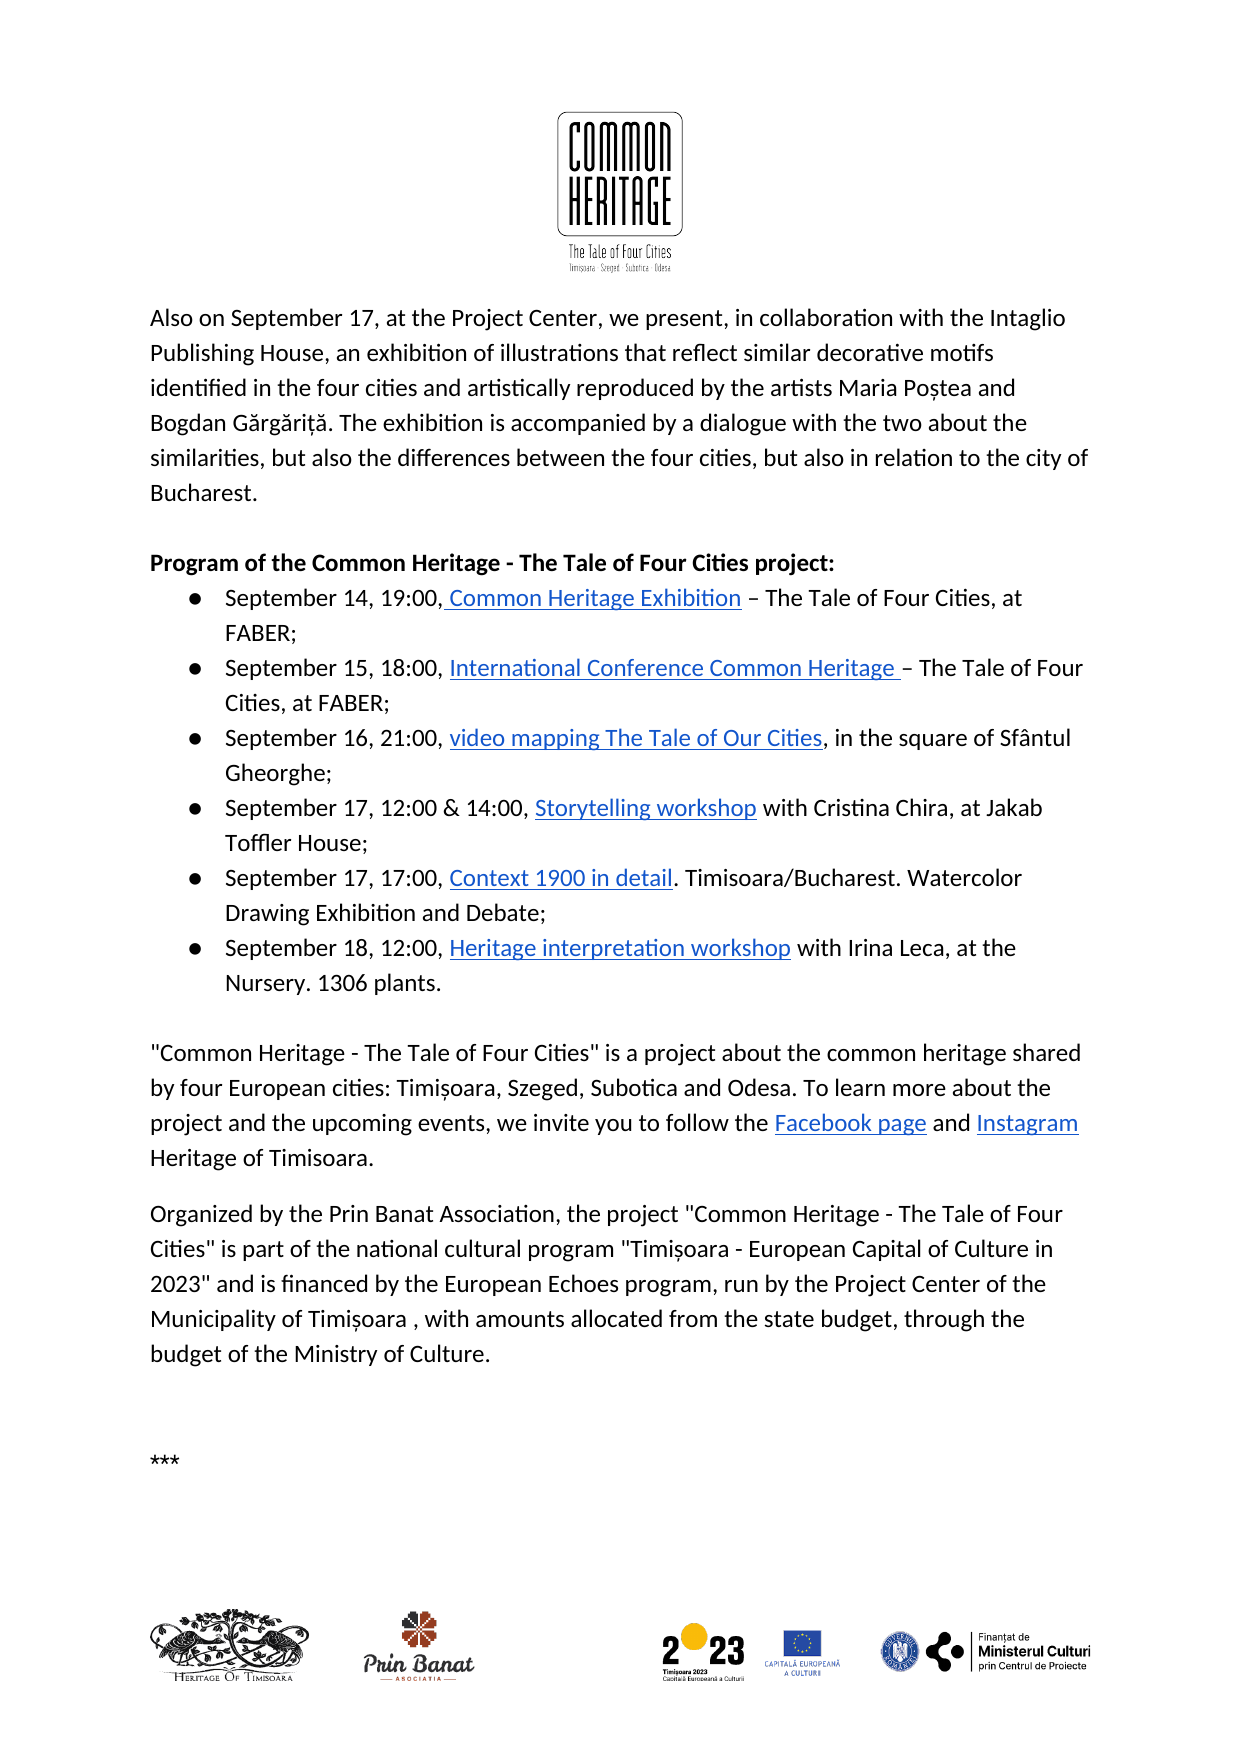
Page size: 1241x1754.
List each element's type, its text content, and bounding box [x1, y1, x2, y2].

list September 14, 19:00, Common Heritage Exhibition – The Tale of Four Cities, at FABER; [187, 582, 1090, 648]
picture [505, 73, 735, 303]
text Also on September 17, at the Project Center, we present, in collaboration with the Intaglio Publishing House, an exhibition of illustrations that reflect similar decorative motifs identified in the four cities and artistically reproduced by the artists Maria Poștea and Bogdan Gărgăriță. The exhibition is accompanied by a dialogue with the two about the similarities, but also the differences between the four cities, but also in relation to the city of Bucharest. [150, 302, 1090, 508]
text *** [150, 1450, 1090, 1477]
list September 17, 17:00, Context 1900 in detail. Timisoara/Bucharest. Watercolor Drawing Exhibition and Debate; [187, 862, 1090, 928]
list September 16, 21:00, video mapping The Tale of Our Cities, in the square of Sfântul Gheorghe; [187, 722, 1090, 788]
picture [150, 1609, 1091, 1681]
list September 15, 18:00, International Conference Common Heritage – The Tale of Four Cities, at FABER; [187, 652, 1090, 718]
list September 18, 12:00, Heritage interpretation workshop with Irina Leca, at the Nursery. 1306 plants. [187, 932, 1090, 998]
text "Common Heritage - The Tale of Four Cities" is a project about the common heritage shared by four European cities: Timișoara, Szeged, Subotica and Odesa. To learn more about the project and the upcoming events, we invite you to follow the Facebook page and Instagram Heritage of Timisoara. [150, 1037, 1090, 1173]
text Program of the Common Heritage - The Tale of Four Cities project: [150, 547, 1090, 578]
list September 17, 12:00 & 14:00, Storytelling workshop with Cristina Chira, at Jakab Toffler House; [187, 792, 1090, 858]
text Organized by the Prin Banat Association, the project "Common Heritage - The Tale of Four Cities" is part of the national cultural program "Timișoara - European Capital of Culture in 2023" and is financed by the European Echoes program, run by the Project Center of the Municipality of Timișoara , with amounts allocated from the state budget, through the budget of the Ministry of Culture. [150, 1198, 1090, 1369]
